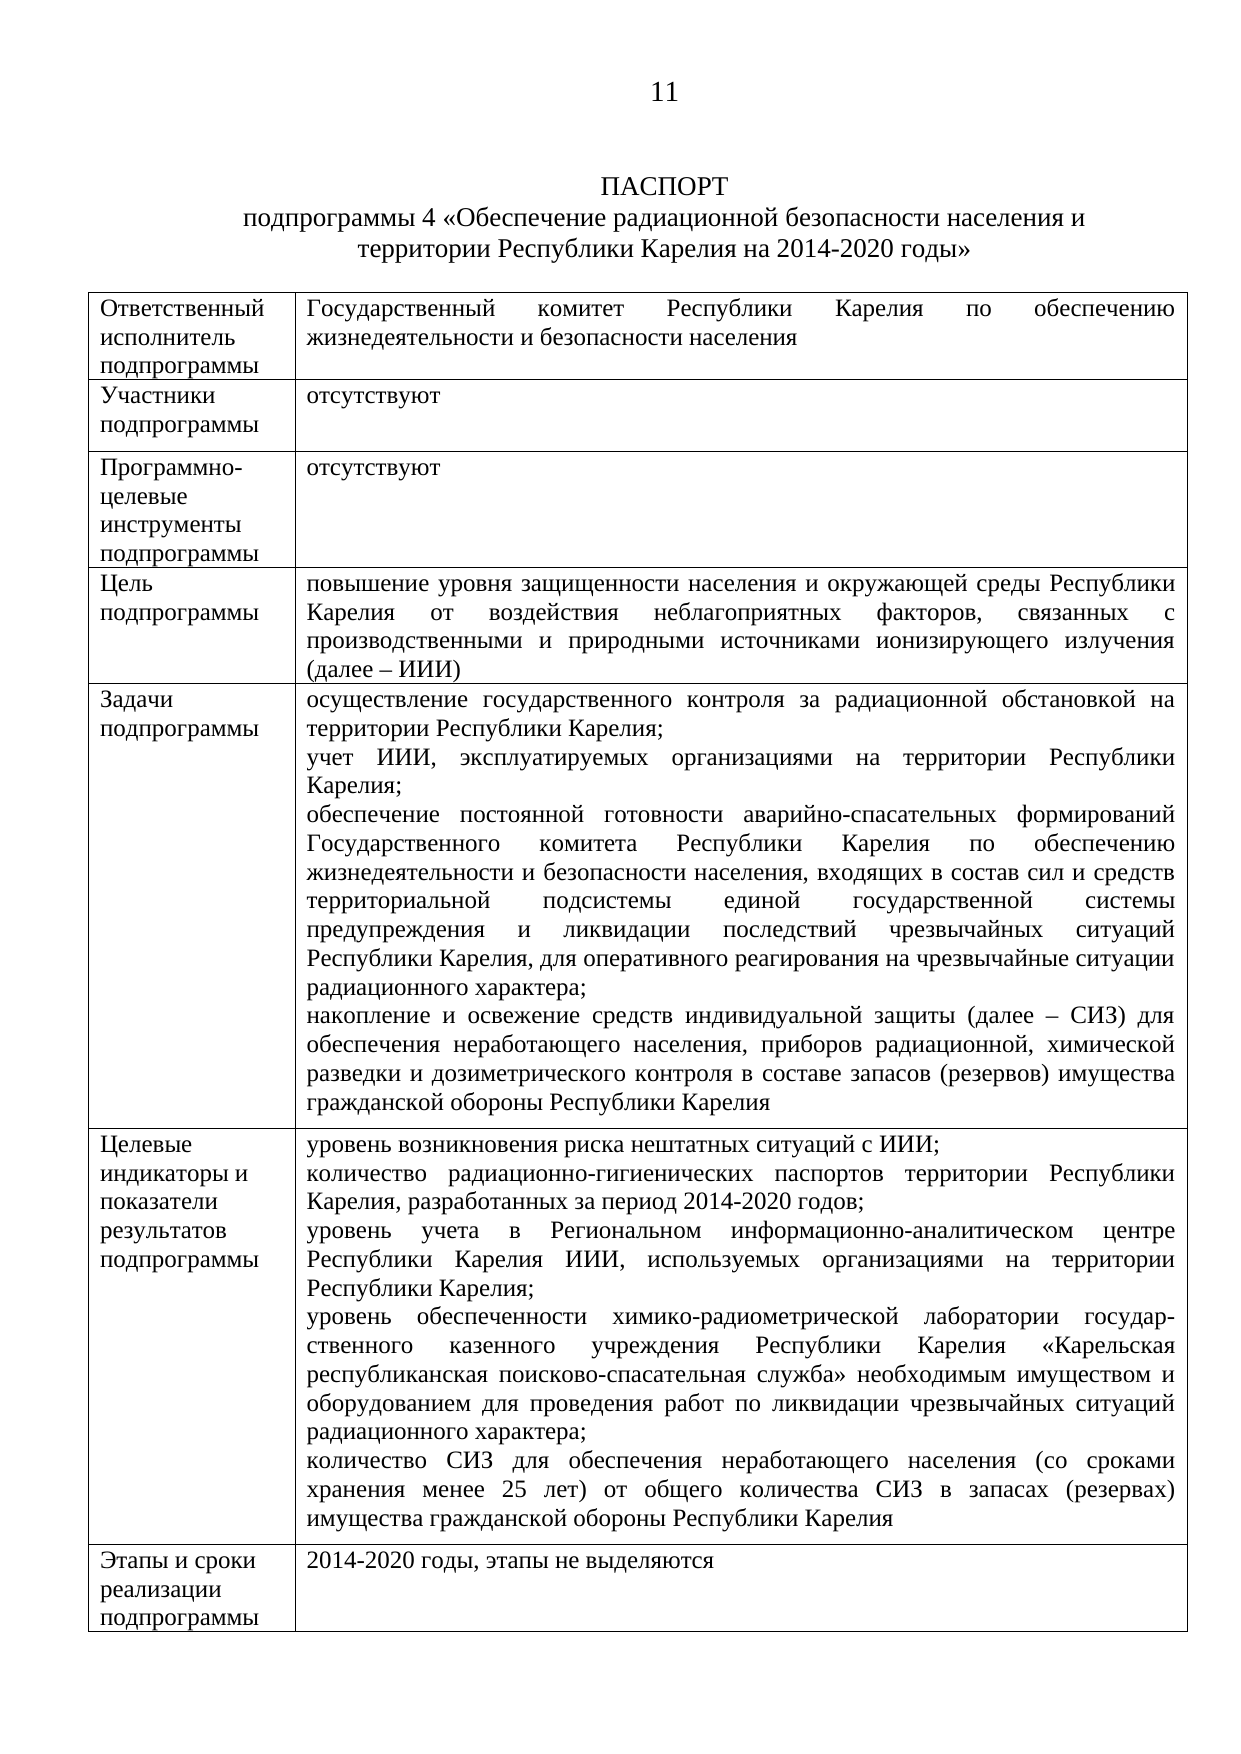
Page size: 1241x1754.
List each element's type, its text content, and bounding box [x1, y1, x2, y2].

table_cell уровень возникновения риска нештатных ситуаций с ИИИ; количество радиационно-гигиенических паспортов территории Республики Карелия, разработанных за период 2014-2020 годов; уровень учета в Региональном информационно-аналитическом центре Республики Карелия ИИИ, используемых организациями на территории Республики Карелия; уровень обеспеченности химико-радиометрической лаборатории государ-ственного казенного учреждения Республики Карелия «Карельская республиканская поисково-спасательная служба» необходимым имуществом и оборудованием для проведения работ по ликвидации чрезвычайных ситуаций радиационного характера; количество СИЗ для обеспечения неработающего населения (со сроками хранения менее 25 лет) от общего количества СИЗ в запасах (резервах) имущества гражданской обороны Республики Карелия [296, 1129, 1187, 1544]
table_cell отсутствуют [296, 452, 1187, 567]
table_header Ответственный исполнитель подпрограммы [89, 293, 295, 379]
table_cell Участники подпрограммы [89, 380, 295, 451]
table_header Государственный комитет Республики Карелия по обеспечению жизнедеятельности и безопасности населения [296, 293, 1187, 379]
table_cell повышение уровня защищенности населения и окружающей среды Республики Карелия от воздействия неблагоприятных факторов, связанных с производственными и природными источниками ионизирующего излучения (далее – ИИИ) [296, 568, 1187, 683]
table_cell осуществление государственного контроля за радиационной обстановкой на территории Республики Карелия; учет ИИИ, эксплуатируемых организациями на территории Республики Карелия; обеспечение постоянной готовности аварийно-спасательных формирований Государственного комитета Республики Карелия по обеспечению жизнедеятельности и безопасности населения, входящих в состав сил и средств территориальной подсистемы единой государственной системы предупреждения и ликвидации последствий чрезвычайных ситуаций Республики Карелия, для оперативного реагирования на чрезвычайные ситуации радиационного характера; накопление и освежение средств индивидуальной защиты (далее – СИЗ) для обеспечения неработающего населения, приборов радиационной, химической разведки и дозиметрического контроля в составе запасов (резервов) имущества гражданской обороны Республики Карелия [296, 684, 1187, 1128]
table_cell Программно-целевые инструменты подпрограммы [89, 452, 295, 567]
table_cell Задачи подпрограммы [89, 684, 295, 1128]
table_cell Этапы и сроки реализации подпрограммы [89, 1545, 295, 1631]
table_cell отсутствуют [296, 380, 1187, 451]
text ПАСПОРТ [177, 170, 1152, 201]
table_cell Цель подпрограммы [89, 568, 295, 683]
table_cell Целевые индикаторы и показатели результатов подпрограммы [89, 1129, 295, 1544]
table_cell 2014-2020 годы, этапы не выделяются [296, 1545, 1187, 1631]
text подпрограммы 4 «Обеспечение радиационной безопасности населения и территории Республики Карелия на 2014-2020 годы» [177, 201, 1152, 263]
